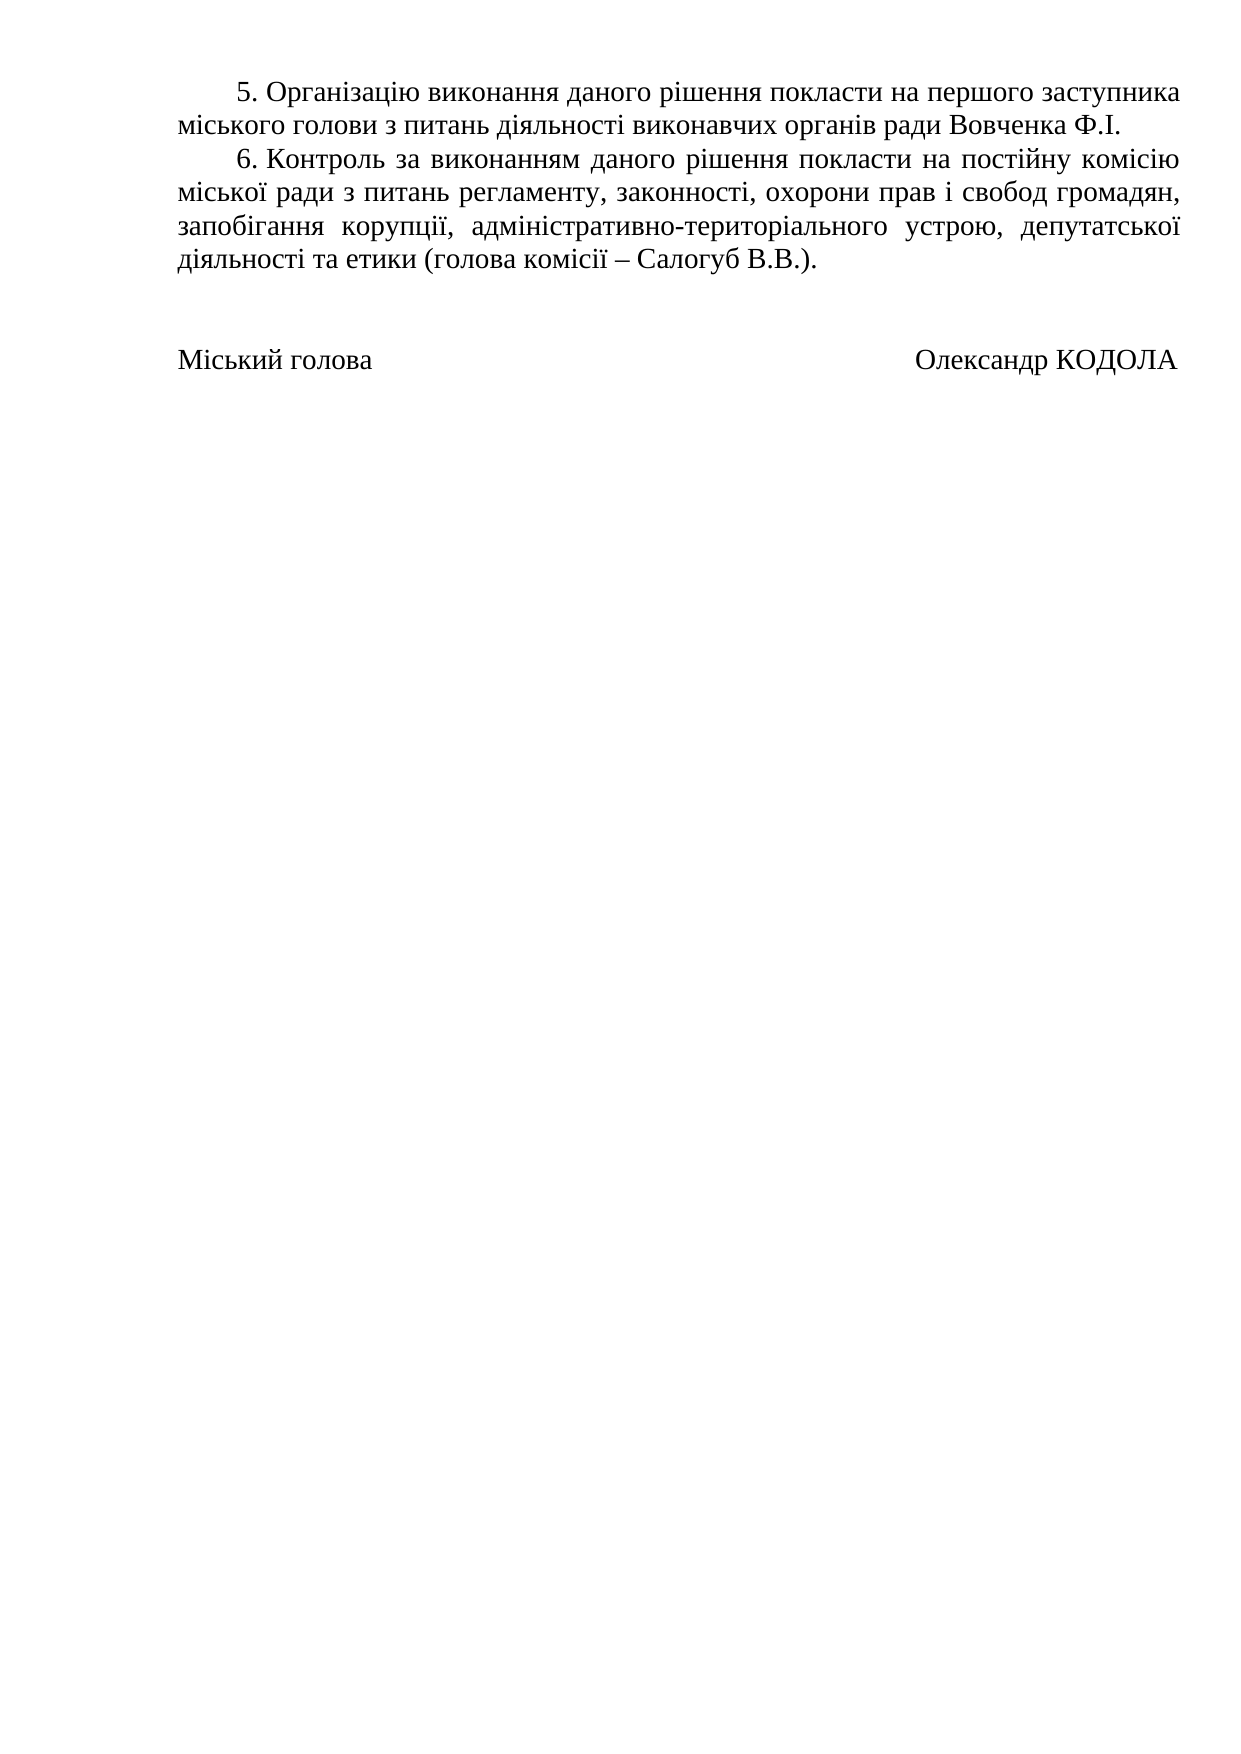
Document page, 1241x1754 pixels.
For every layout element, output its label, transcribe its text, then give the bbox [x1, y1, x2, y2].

list Контроль за виконанням даного рішення покласти на постійну комісію міської ради з питань регламенту, законності, охорони прав і свобод громадян, запобігання корупції, адміністративно-територіального устрою, депутатської діяльності та етики (голова комісії – Салогуб В.В.). [177, 141, 1181, 275]
text Міський голова Олександр КОДОЛА [177, 342, 1181, 376]
list Організацію виконання даного рішення покласти на першого заступника міського голови з питань діяльності виконавчих органів ради Вовченка Ф.І. [177, 74, 1181, 141]
